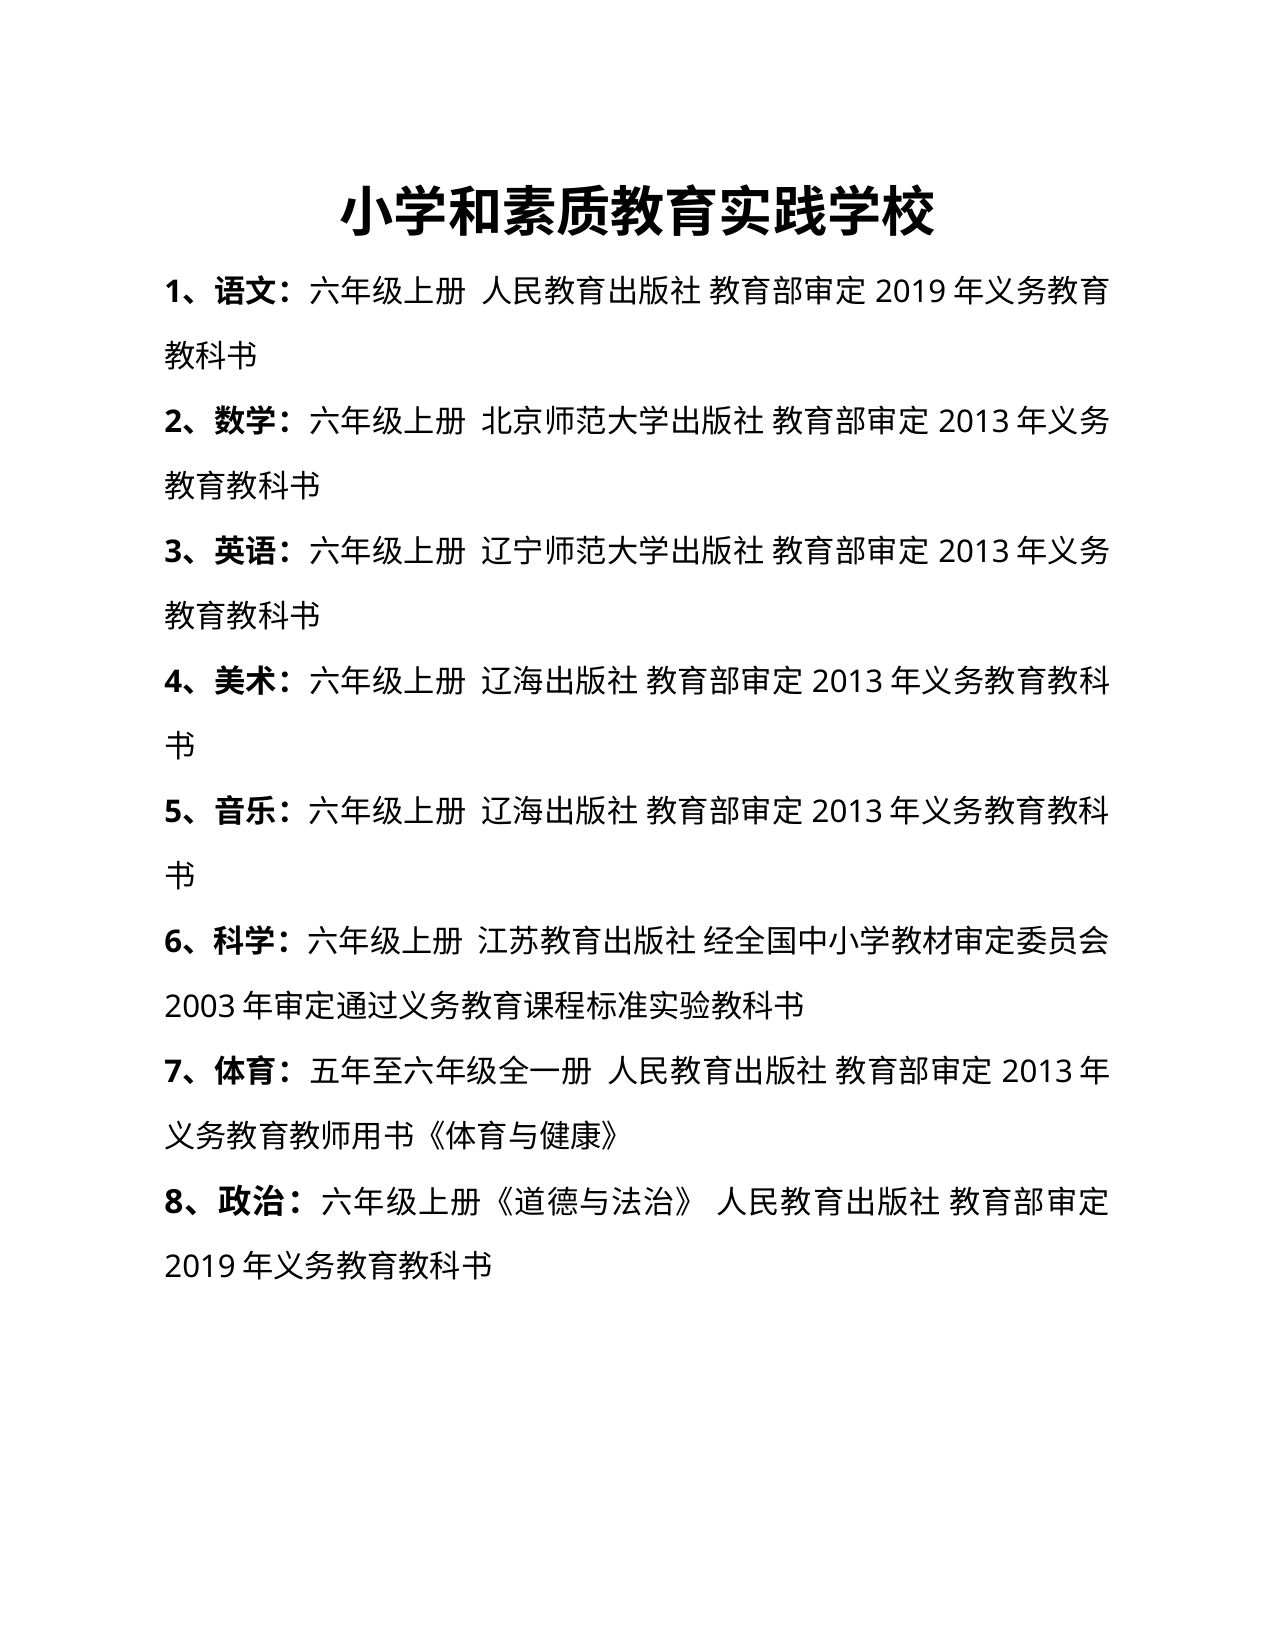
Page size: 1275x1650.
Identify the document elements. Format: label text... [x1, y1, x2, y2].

text 7、体育：五年至六年级全一册 人民教育出版社 教育部审定2013年义务教育教师用书《体育与健康》 [164, 1036, 1111, 1166]
text 6、科学：六年级上册 江苏教育出版社 经全国中小学教材审定委员会2003年审定通过义务教育课程标准实验教科书 [164, 906, 1111, 1036]
text 2、数学：六年级上册 北京师范大学出版社 教育部审定2013年义务教育教科书 [164, 386, 1111, 516]
text 5、音乐：六年级上册 辽海出版社 教育部审定2013年义务教育教科书 [164, 776, 1111, 906]
text 8、政治：六年级上册《道德与法治》 人民教育出版社 教育部审定2019年义务教育教科书 [164, 1166, 1111, 1296]
text 小学和素质教育实践学校 [164, 159, 1111, 256]
text 1、语文：六年级上册 人民教育出版社 教育部审定2019年义务教育教科书 [164, 256, 1111, 386]
text 3、英语：六年级上册 辽宁师范大学出版社 教育部审定2013年义务教育教科书 [164, 516, 1111, 646]
text 4、美术：六年级上册 辽海出版社 教育部审定2013年义务教育教科书 [164, 646, 1111, 776]
